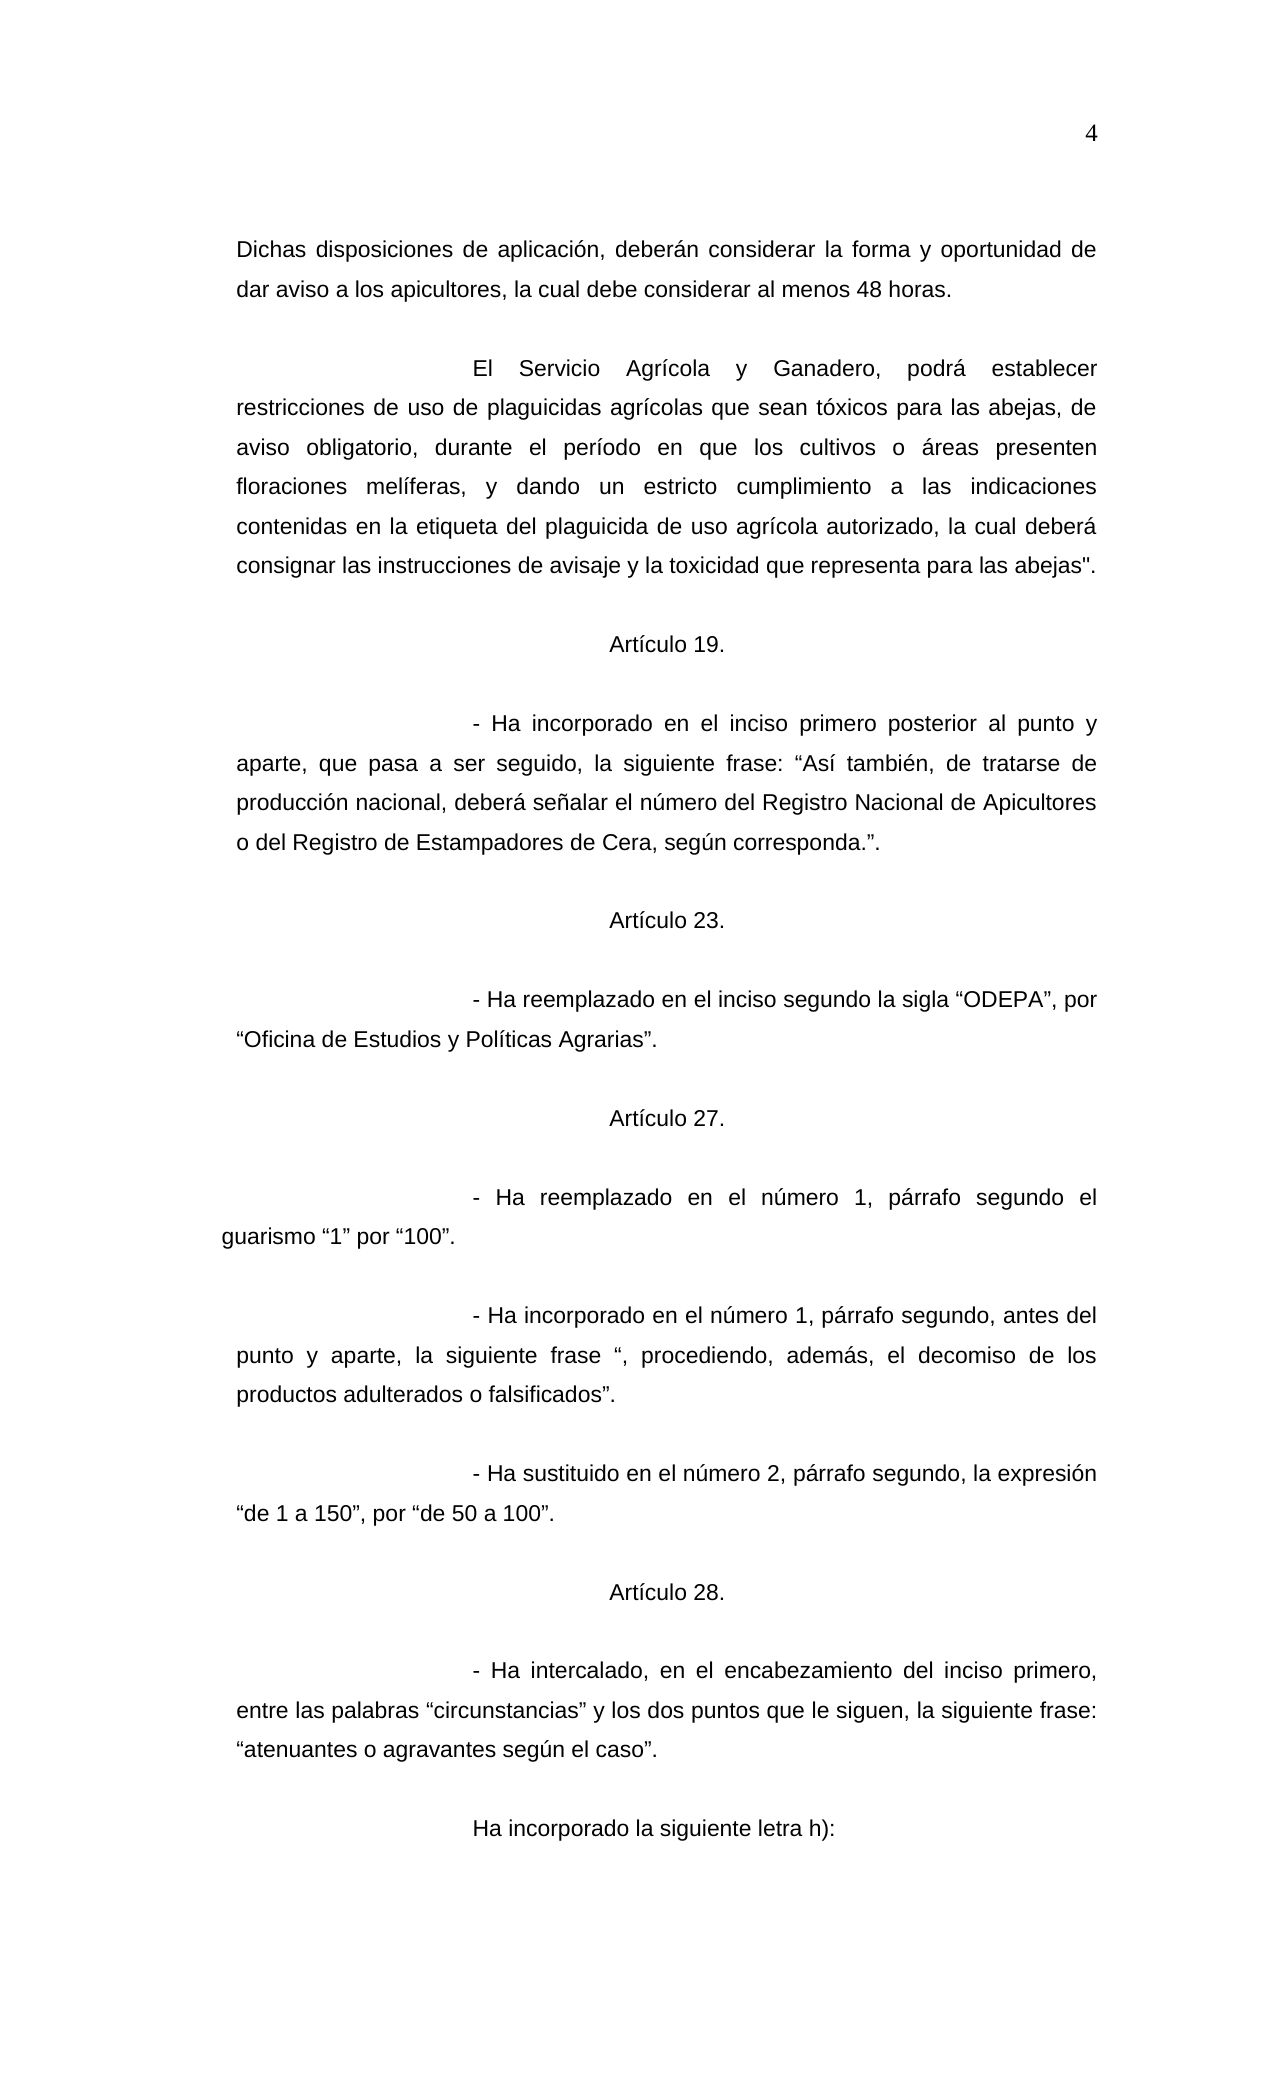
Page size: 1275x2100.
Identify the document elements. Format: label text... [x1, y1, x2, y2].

text El Servicio Agrícola y Ganadero, podrá establecer restricciones de uso de plaguicidas agrícolas que sean tóxicos para las abejas, de aviso obligatorio, durante el período en que los cultivos o áreas presenten floraciones melíferas, y dando un estricto cumplimiento a las indicaciones contenidas en la etiqueta del plaguicida de uso agrícola autorizado, la cual deberá consignar las instrucciones de avisaje y la toxicidad que representa para las abejas". [236, 355, 1098, 578]
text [236, 236, 1098, 302]
text Artículo 28. [236, 1578, 1098, 1605]
text - Ha sustituido en el número 2, párrafo segundo, la expresión “de 1 a 150”, por “de 50 a 100”. [236, 1460, 1098, 1526]
text - Ha incorporado en el número 1, párrafo segundo, antes del punto y aparte, la siguiente frase “, procediendo, además, el decomiso de los productos adulterados o falsificados”. [236, 1302, 1098, 1407]
text - Ha intercalado, en el encabezamiento del inciso primero, entre las palabras “circunstancias” y los dos puntos que le siguen, la siguiente frase: “atenuantes o agravantes según el caso”. [236, 1657, 1098, 1763]
list - Ha reemplazado en el número 1, párrafo segundo el guarismo “1” por “100”. [221, 1184, 1098, 1249]
text Artículo 27. [236, 1105, 1098, 1131]
text - Ha incorporado en el inciso primero posterior al punto y aparte, que pasa a ser seguido, la siguiente frase: “Así también, de tratarse de producción nacional, deberá señalar el número del Registro Nacional de Apicultores o del Registro de Estampadores de Cera, según corresponda.”. [236, 710, 1098, 855]
text Artículo 23. [236, 907, 1098, 934]
text - Ha reemplazado en el inciso segundo la sigla “ODEPA”, por “Oficina de Estudios y Políticas Agrarias”. [236, 986, 1098, 1052]
text Artículo 19. [236, 631, 1098, 657]
text Ha incorporado la siguiente letra h): [236, 1815, 1098, 1842]
